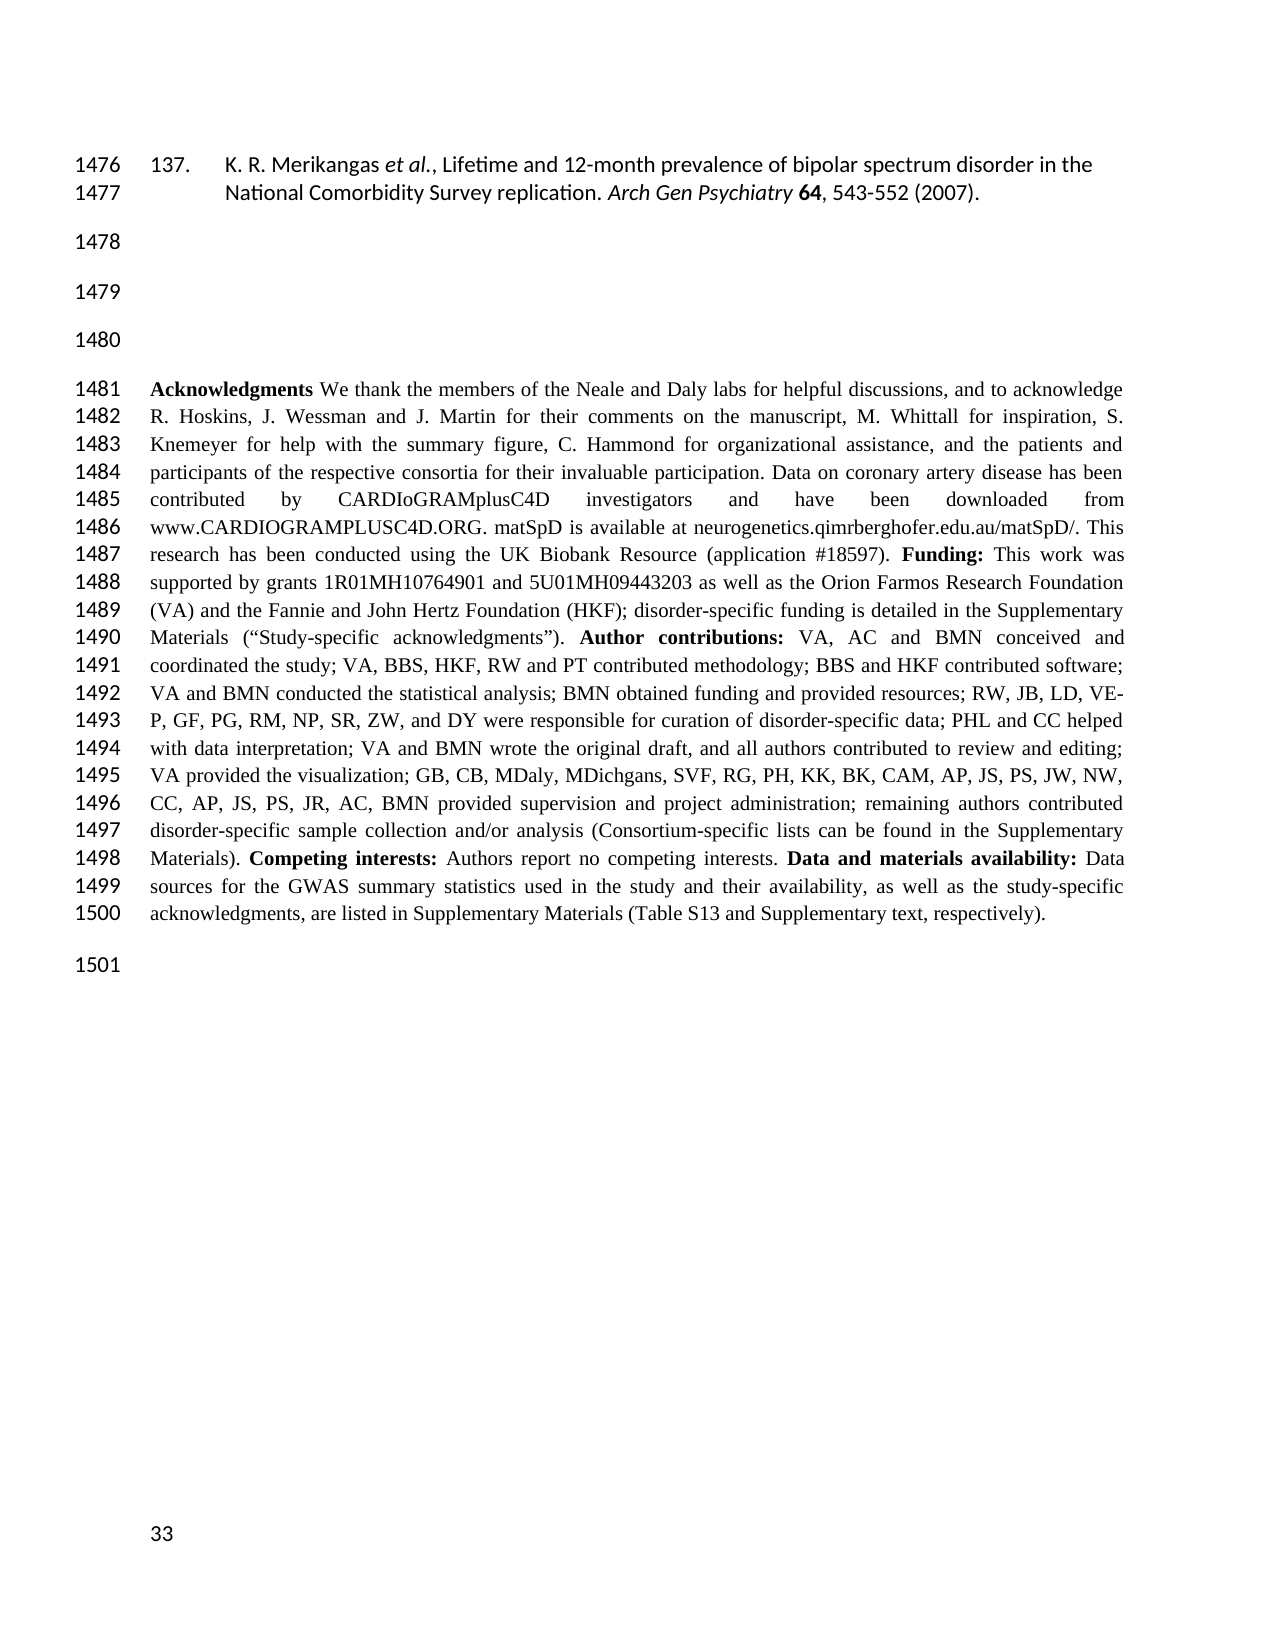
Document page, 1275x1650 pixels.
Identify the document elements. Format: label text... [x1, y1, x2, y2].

text 137. K. R. Merikangas et al., Lifetime and 12-month prevalence of bipolar spectrum disorder in the National Comorbidity Survey replication. Arch Gen Psychiatry 64, 543-552 (2007). [150, 150, 1125, 206]
text Acknowledgments We thank the members of the Neale and Daly labs for helpful discussions, and to acknowledge R. Hoskins, J. Wessman and J. Martin for their comments on the manuscript, M. Whittall for inspiration, S. Knemeyer for help with the summary figure, C. Hammond for organizational assistance, and the patients and participants of the respective consortia for their invaluable participation. Data on coronary artery disease has been contributed by CARDIoGRAMplusC4D investigators and have been downloaded from www.CARDIOGRAMPLUSC4D.ORG. matSpD is available at neurogenetics.qimrberghofer.edu.au/matSpD/. This research has been conducted using the UK Biobank Resource (application #18597). Funding: This work was supported by grants 1R01MH10764901 and 5U01MH09443203 as well as the Orion Farmos Research Foundation (VA) and the Fannie and John Hertz Foundation (HKF); disorder-specific funding is detailed in the Supplementary Materials (“Study-specific acknowledgments”). Author contributions: VA, AC and BMN conceived and coordinated the study; VA, BBS, HKF, RW and PT contributed methodology; BBS and HKF contributed software; VA and BMN conducted the statistical analysis; BMN obtained funding and provided resources; RW, JB, LD, VE-P, GF, PG, RM, NP, SR, ZW, and DY were responsible for curation of disorder-specific data; PHL and CC helped with data interpretation; VA and BMN wrote the original draft, and all authors contributed to review and editing; VA provided the visualization; GB, CB, MDaly, MDichgans, SVF, RG, PH, KK, BK, CAM, AP, JS, PS, JW, NW, CC, AP, JS, PS, JR, AC, BMN provided supervision and project administration; remaining authors contributed disorder-specific sample collection and/or analysis (Consortium-specific lists can be found in the Supplementary Materials). Competing interests: Authors report no competing interests. Data and materials availability: Data sources for the GWAS summary statistics used in the study and their availability, as well as the study-specific acknowledgments, are listed in Supplementary Materials (Table S13 and Supplementary text, respectively). [150, 377, 1125, 925]
